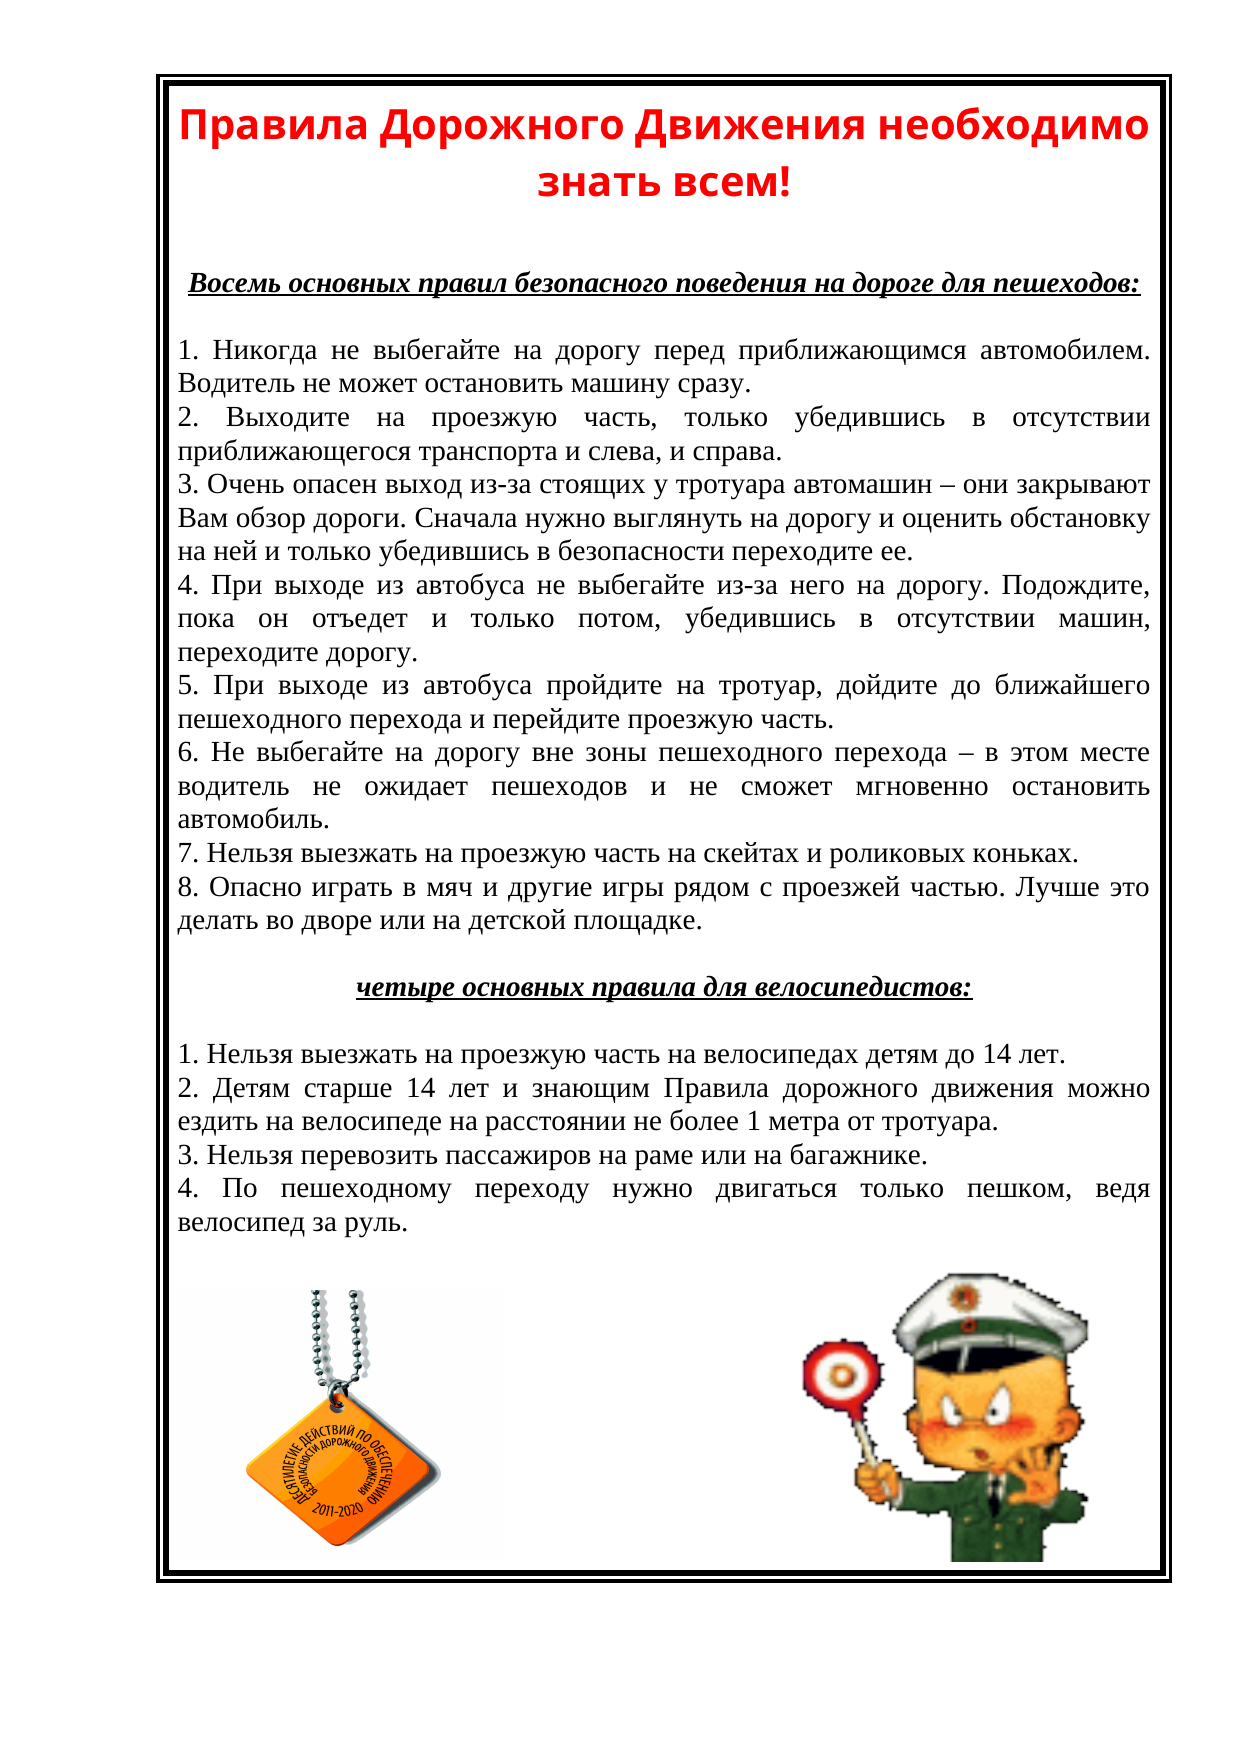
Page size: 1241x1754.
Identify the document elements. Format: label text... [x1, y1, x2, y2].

text 1. Никогда не выбегайте на дорогу перед приближающимся автомобилем. Водитель не может остановить машину сразу. [177, 332, 1152, 399]
text 4. При выходе из автобуса не выбегайте из-за него на дорогу. Подождите, пока он отъедет и только потом, убедившись в отсутствии машин, переходите дорогу. [177, 567, 1152, 667]
text 3. Нельзя перевозить пассажиров на раме или на багажнике. [177, 1137, 1152, 1171]
text Восемь основных правил безопасного поведения на дороге для пешеходов: [177, 265, 1152, 298]
text 8. Опасно играть в мяч и другие игры рядом с проезжей частью. Лучше это делать во дворе или на детской площадке. [177, 869, 1152, 936]
text Правила Дорожного Движения необходимо знать всем! [160, 77, 1169, 208]
text 7. Нельзя выезжать на проезжую часть на скейтах и роликовых коньках. [177, 835, 1152, 869]
picture [177, 1290, 504, 1562]
text 4. По пешеходному переходу нужно двигаться только пешком, ведя велосипед за руль. [177, 1171, 1152, 1238]
text 1. Нельзя выезжать на проезжую часть на велосипедах детям до 14 лет. [177, 1036, 1152, 1070]
text 3. Очень опасен выход из-за стоящих у тротуара автомашин – они закрывают Вам обзор дороги. Сначала нужно выглянуть на дорогу и оценить обстановку на ней и только убедившись в безопасности переходите ее. [177, 466, 1152, 567]
text четыре основных правила для велосипедистов: [177, 969, 1152, 1003]
text 6. Не выбегайте на дорогу вне зоны пешеходного перехода – в этом месте водитель не ожидает пешеходов и не сможет мгновенно остановить автомобиль. [177, 734, 1152, 835]
text 5. При выходе из автобуса пройдите на тротуар, дойдите до ближайшего пешеходного перехода и перейдите проезжую часть. [177, 667, 1152, 734]
text 2. Выходите на проезжую часть, только убедившись в отсутствии приближающегося транспорта и слева, и справа. [177, 399, 1152, 466]
text 2. Детям старше 14 лет и знающим Правила дорожного движения можно ездить на велосипеде на расстоянии не более 1 метра от тротуара. [177, 1070, 1152, 1137]
picture [752, 1271, 1100, 1562]
